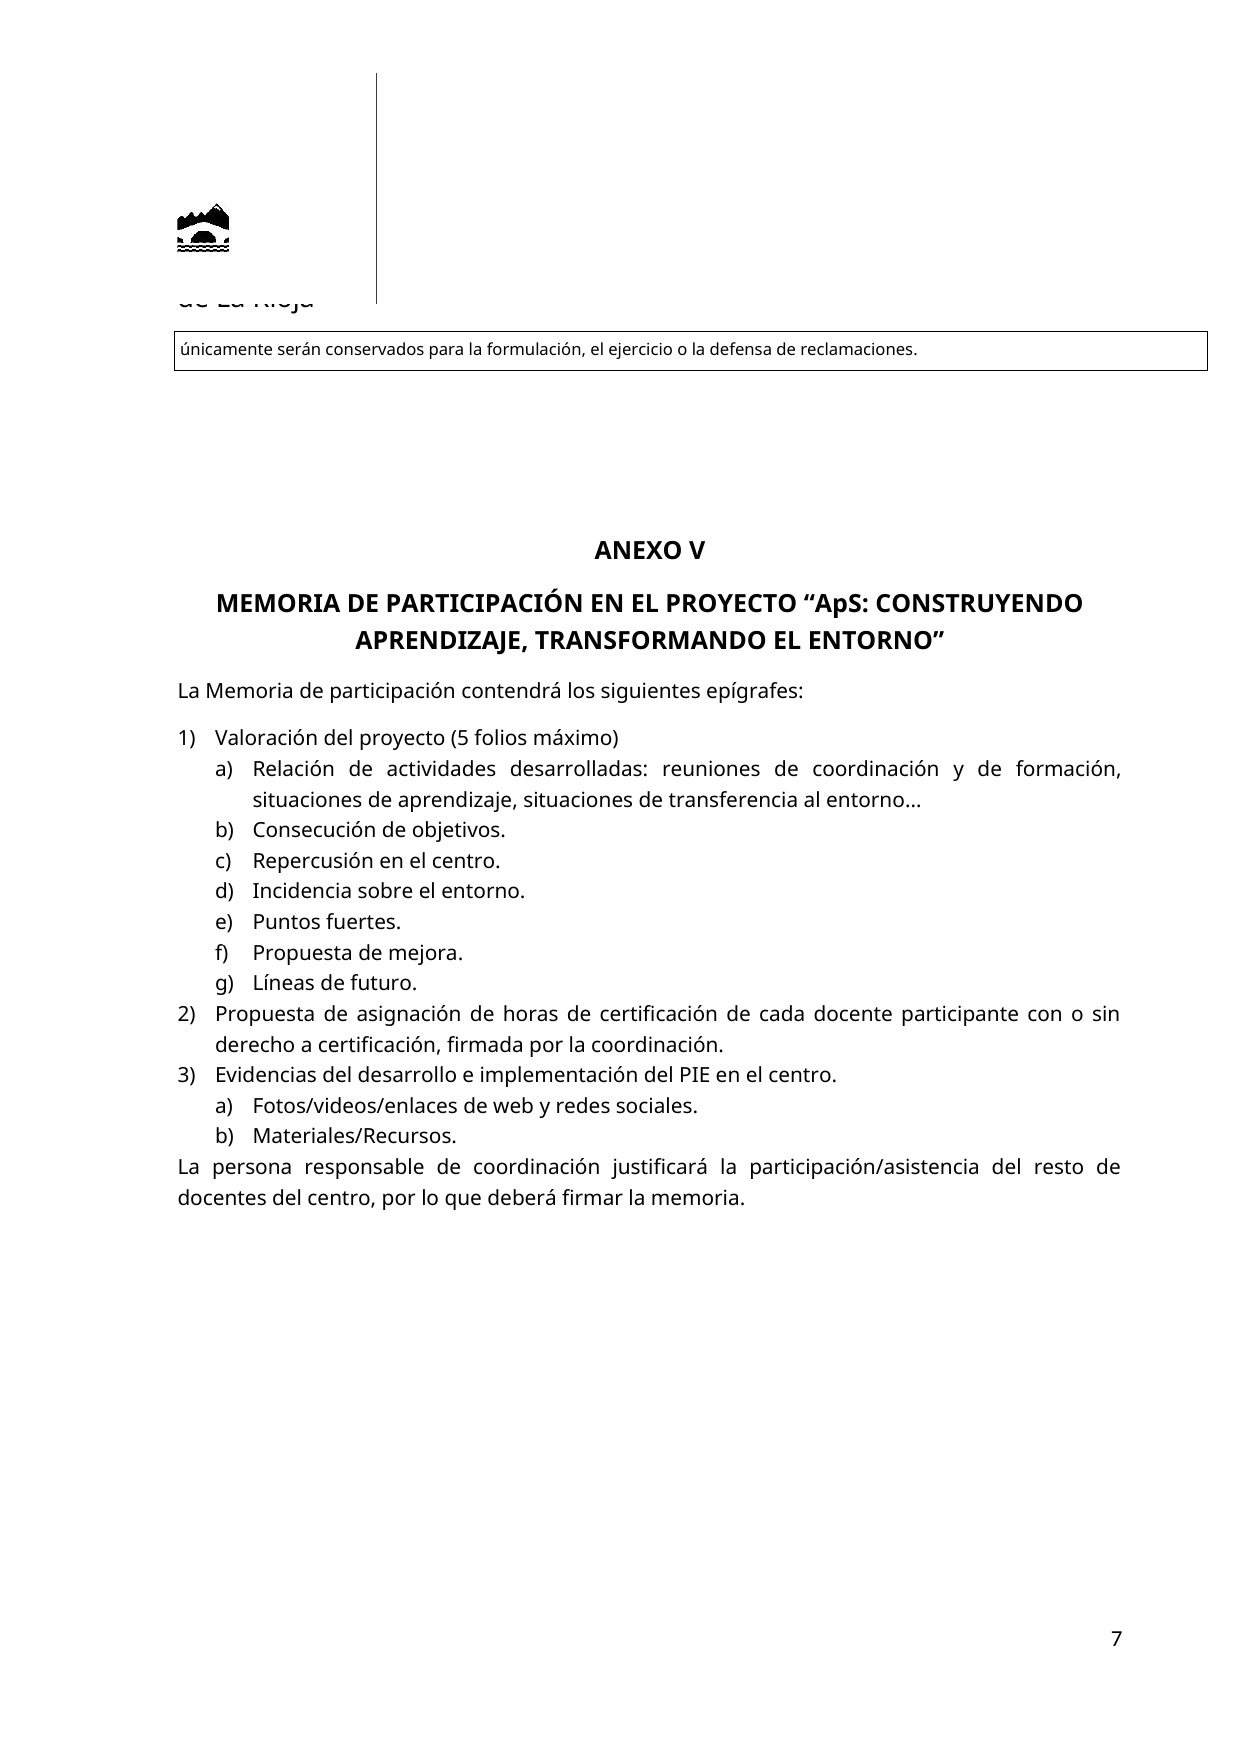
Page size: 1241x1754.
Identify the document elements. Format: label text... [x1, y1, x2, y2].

picture [177, 73, 396, 304]
list Propuesta de asignación de horas de certificación de cada docente participante con o sin derecho a certificación, firmada por la coordinación. [177, 999, 1122, 1058]
list Evidencias del desarrollo e implementación del PIE en el centro. [177, 1060, 1122, 1089]
list Puntos fuertes. [215, 907, 1122, 936]
list Incidencia sobre el entorno. [215, 877, 1122, 905]
text ANEXO V [177, 533, 1122, 567]
list Líneas de futuro. [215, 968, 1122, 997]
text MEMORIA DE PARTICIPACIÓN EN EL PROYECTO “ApS: CONSTRUYENDO APRENDIZAJE, TRANSFORMANDO EL ENTORNO” [177, 586, 1122, 657]
list Materiales/Recursos. [215, 1122, 1122, 1150]
list Relación de actividades desarrolladas: reuniones de coordinación y de formación, situaciones de aprendizaje, situaciones de transferencia al entorno… [215, 754, 1122, 813]
list Fotos/videos/enlaces de web y redes sociales. [215, 1091, 1122, 1119]
text La persona responsable de coordinación justificará la participación/asistencia del resto de docentes del centro, por lo que deberá firmar la memoria. [177, 1152, 1122, 1211]
list Repercusión en el centro. [215, 846, 1122, 874]
list Valoración del proyecto (5 folios máximo) [177, 723, 1122, 752]
list Consecución de objetivos. [215, 815, 1122, 844]
list Propuesta de mejora. [215, 938, 1122, 966]
text La Memoria de participación contendrá los siguientes epígrafes: [177, 676, 1122, 705]
